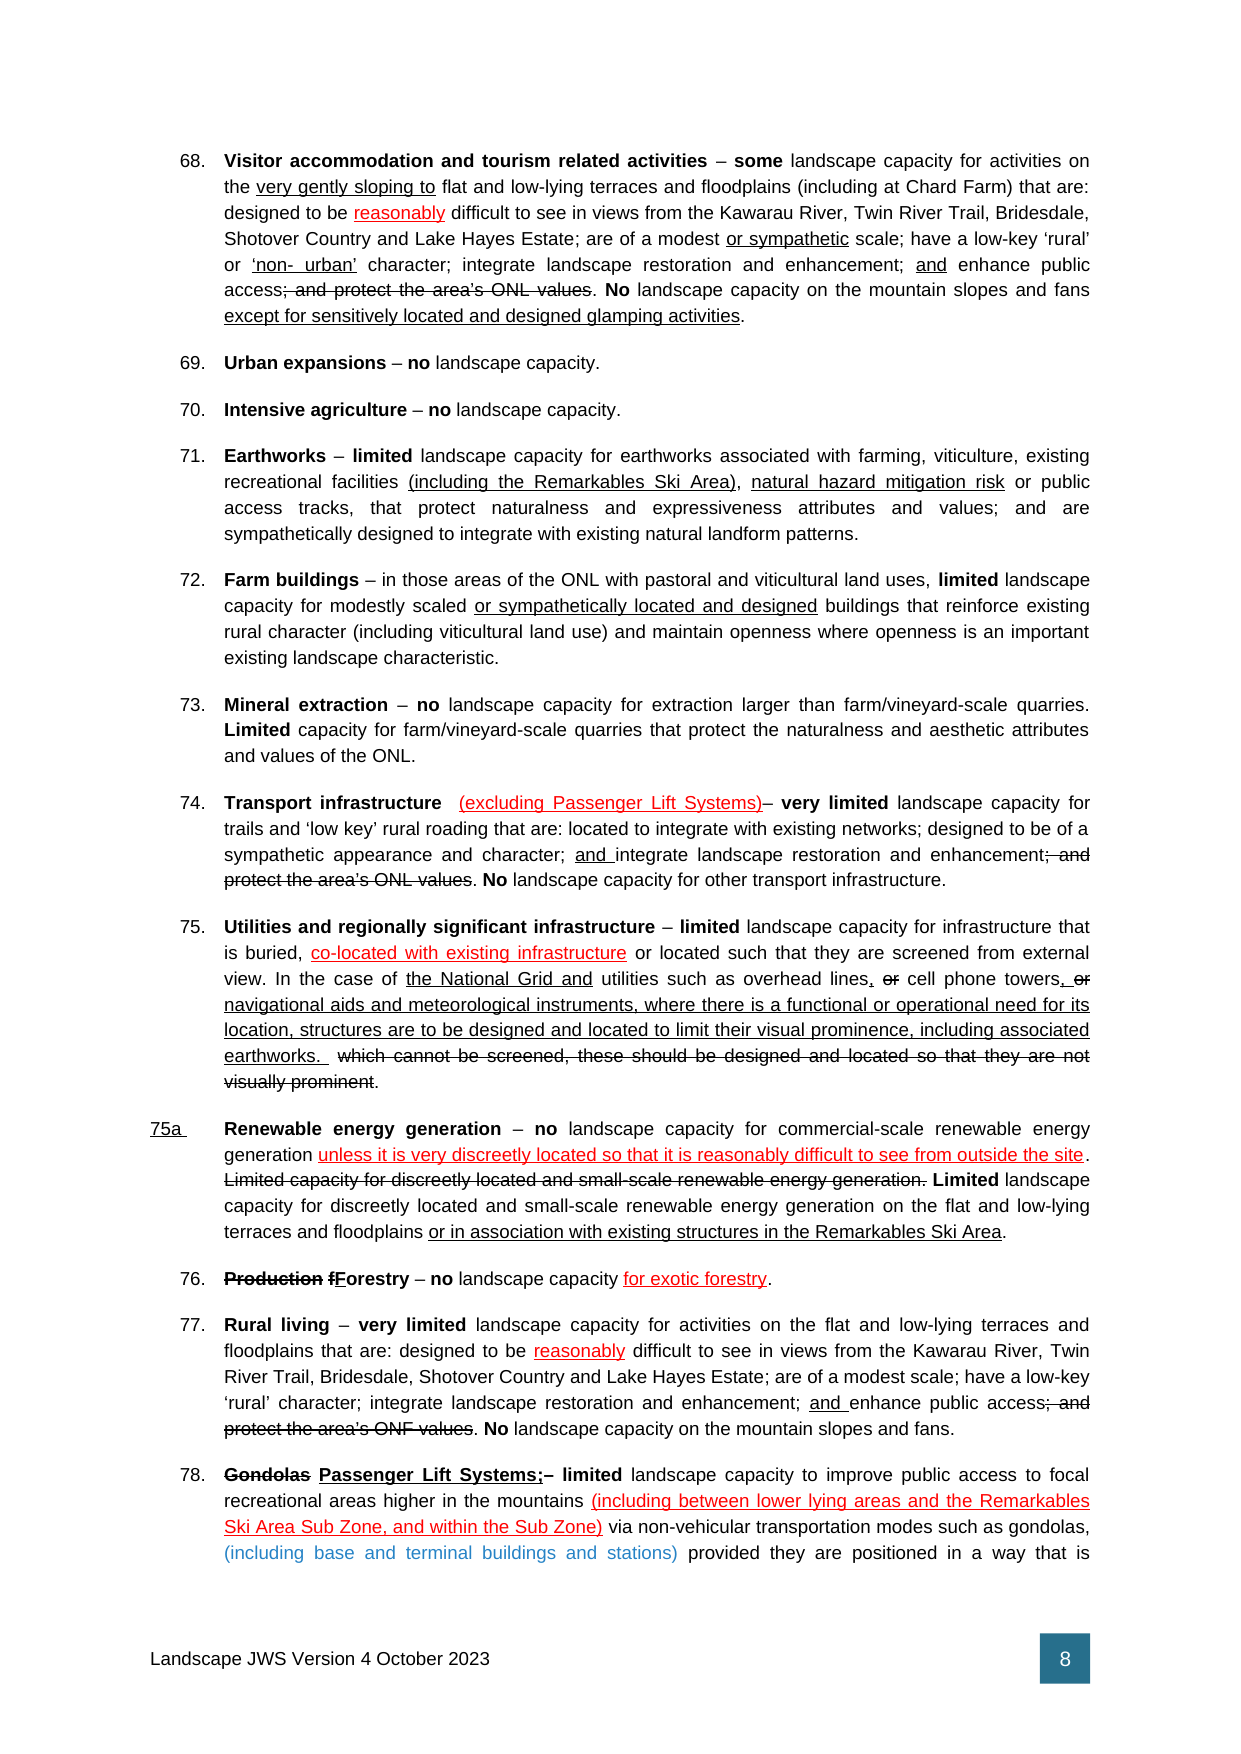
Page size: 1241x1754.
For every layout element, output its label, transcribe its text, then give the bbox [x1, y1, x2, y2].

text Transport infrastructure (excluding Passenger Lift Systems)– very limited landscape capacity for trails and ‘low key’ rural roading that are: located to integrate with existing networks; designed to be of a sympathetic appearance and character; and integrate landscape restoration and enhancement; and protect the area’s ONL values. No landscape capacity for other transport infrastructure. [179, 792, 1090, 891]
text 75a Renewable energy generation – no landscape capacity for commercial-scale renewable energy generation unless it is very discreetly located so that it is reasonably difficult to see from outside the site. Limited capacity for discreetly located and small-scale renewable energy generation. Limited landscape capacity for discreetly located and small-scale renewable energy generation on the flat and low-lying terraces and floodplains or in association with existing structures in the Remarkables Ski Area. [150, 1117, 1090, 1242]
text Production fForestry – no landscape capacity for exotic forestry. [179, 1267, 1090, 1289]
text Urban expansions – no landscape capacity. [179, 352, 1090, 373]
text Rural living – very limited landscape capacity for activities on the flat and low-lying terraces and floodplains that are: designed to be reasonably difficult to see in views from the Kawarau River, Twin River Trail, Bridesdale, Shotover Country and Lake Hayes Estate; are of a modest scale; have a low-key ‘rural’ character; integrate landscape restoration and enhancement; and enhance public access; and protect the area’s ONF values. No landscape capacity on the mountain slopes and fans. [179, 1314, 1090, 1439]
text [179, 1464, 1090, 1563]
text Farm buildings – in those areas of the ONL with pastoral and viticultural land uses, limited landscape capacity for modestly scaled or sympathetically located and designed buildings that reinforce existing rural character (including viticultural land use) and maintain openness where openness is an important existing landscape characteristic. [179, 569, 1090, 668]
text Visitor accommodation and tourism related activities – some landscape capacity for activities on the very gently sloping to flat and low-lying terraces and floodplains (including at Chard Farm) that are: designed to be reasonably difficult to see in views from the Kawarau River, Twin River Trail, Bridesdale, Shotover Country and Lake Hayes Estate; are of a modest or sympathetic scale; have a low-key ‘rural’ or ‘non- urban’ character; integrate landscape restoration and enhancement; and enhance public access; and protect the area’s ONL values. No landscape capacity on the mountain slopes and fans except for sensitively located and designed glamping activities. [179, 150, 1090, 327]
text Earthworks – limited landscape capacity for earthworks associated with farming, viticulture, existing recreational facilities (including the Remarkables Ski Area), natural hazard mitigation risk or public access tracks, that protect naturalness and expressiveness attributes and values; and are sympathetically designed to integrate with existing natural landform patterns. [179, 445, 1090, 544]
text Intensive agriculture – no landscape capacity. [179, 398, 1090, 420]
text Utilities and regionally significant infrastructure – limited landscape capacity for infrastructure that is buried, co-located with existing infrastructure or located such that they are screened from external view. In the case of the National Grid and utilities such as overhead lines, or cell phone towers, or navigational aids and meteorological instruments, where there is a functional or operational need for its location, structures are to be designed and located to limit their visual prominence, including associated earthworks. which cannot be screened, these should be designed and located so that they are not visually prominent. [179, 916, 1090, 1092]
text Mineral extraction – no landscape capacity for extraction larger than farm/vineyard-scale quarries. Limited capacity for farm/vineyard-scale quarries that protect the naturalness and aesthetic attributes and values of the ONL. [179, 693, 1090, 767]
